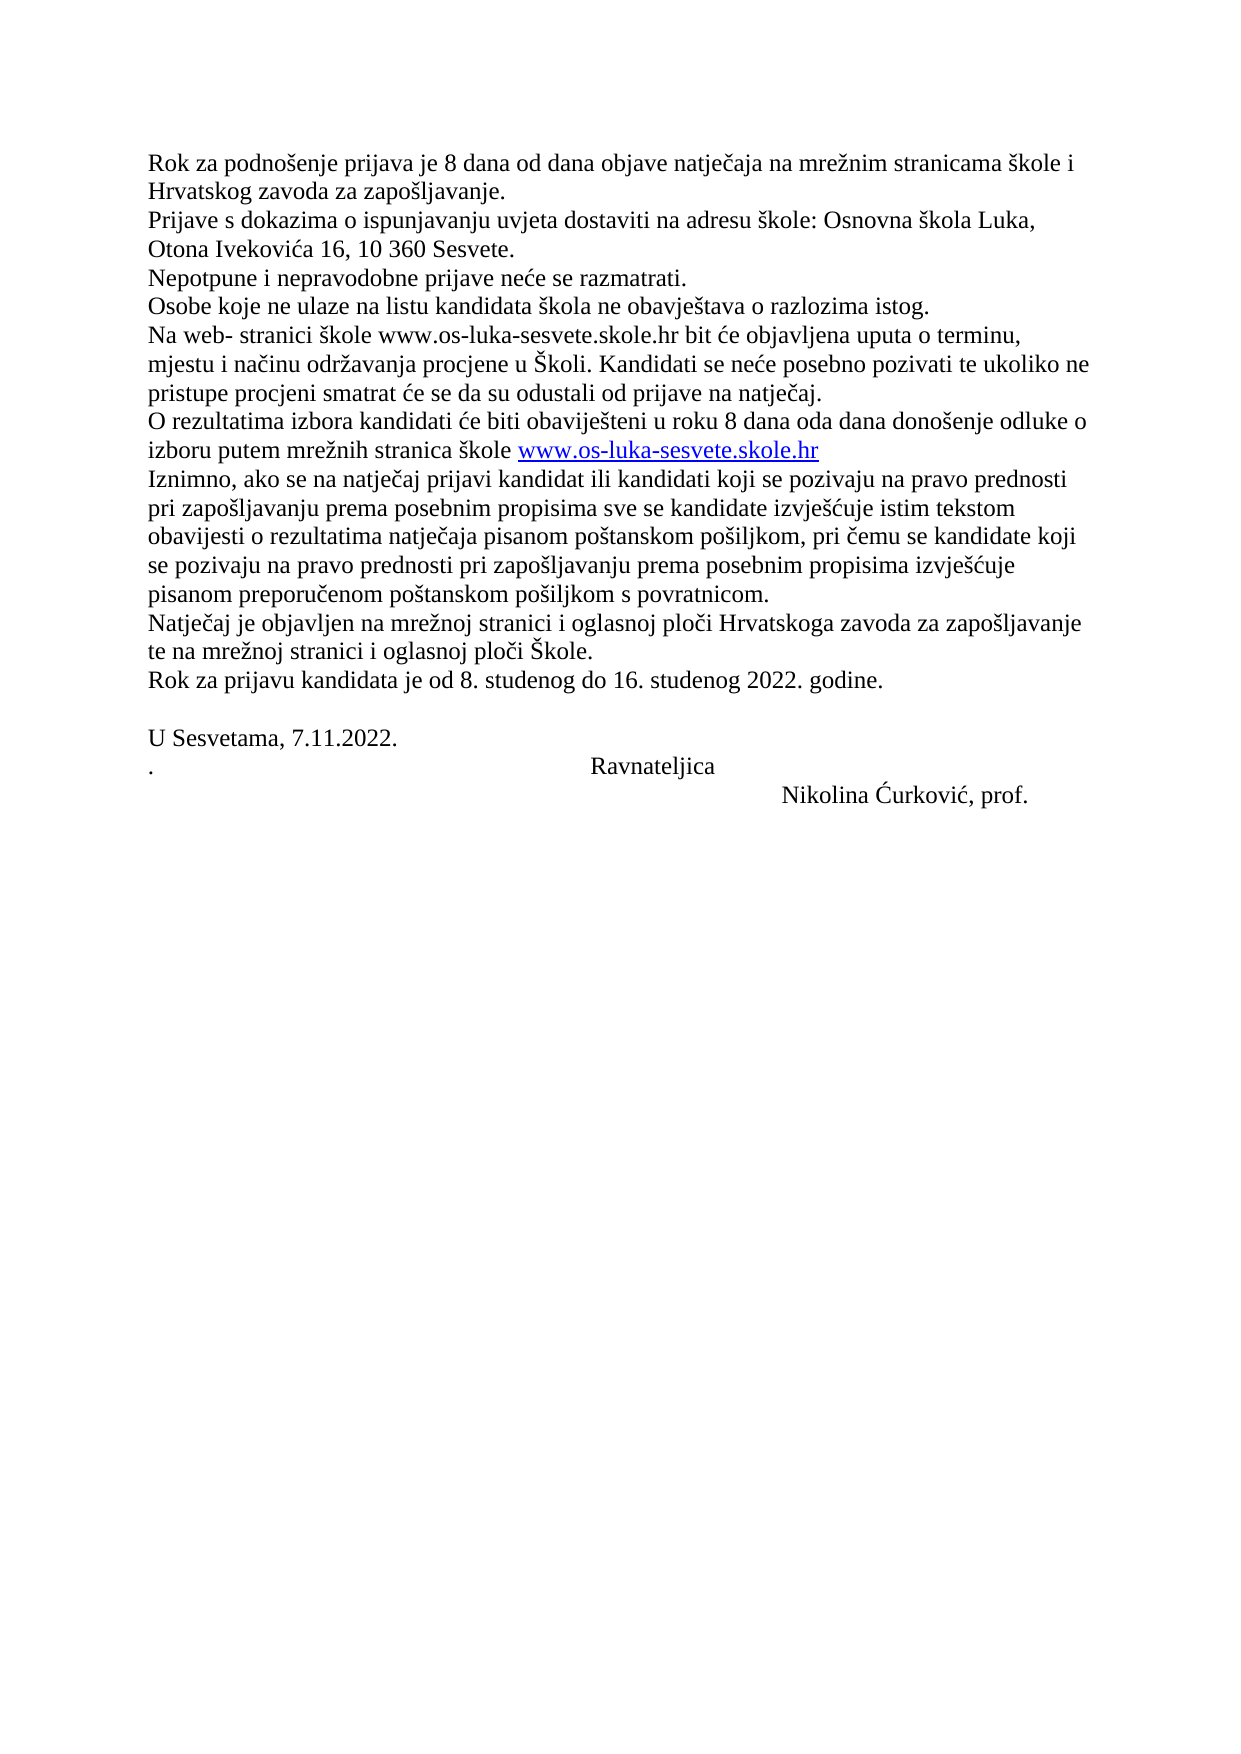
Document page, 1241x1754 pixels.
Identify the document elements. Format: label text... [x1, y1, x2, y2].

text Nikolina Ćurković, prof. [148, 780, 1093, 809]
text Na web- stranici škole www.os-luka-sesvete.skole.hr bit će objavljena uputa o terminu, mjestu i načinu održavanja procjene u Školi. Kandidati se neće posebno pozivati te ukoliko ne pristupe procjeni smatrat će se da su odustali od prijave na natječaj. [148, 320, 1093, 406]
text Rok za prijavu kandidata je od 8. studenog do 16. studenog 2022. godine. [148, 665, 1093, 694]
text . Ravnateljica [148, 751, 1093, 780]
text Iznimno, ako se na natječaj prijavi kandidat ili kandidati koji se pozivaju na pravo prednosti pri zapošljavanju prema posebnim propisima sve se kandidate izvješćuje istim tekstom obavijesti o rezultatima natječaja pisanom poštanskom pošiljkom, pri čemu se kandidate koji se pozivaju na pravo prednosti pri zapošljavanju prema posebnim propisima izvješćuje pisanom preporučenom poštanskom pošiljkom s povratnicom. [148, 464, 1093, 608]
text U Sesvetama, 7.11.2022. [148, 723, 1093, 751]
text Nepotpune i nepravodobne prijave neće se razmatrati. [148, 263, 1093, 291]
text Natječaj je objavljen na mrežnoj stranici i oglasnoj ploči Hrvatskoga zavoda za zapošljavanje te na mrežnoj stranici i oglasnoj ploči Škole. [148, 608, 1093, 665]
text Prijave s dokazima o ispunjavanju uvjeta dostaviti na adresu škole: Osnovna škola Luka, Otona Ivekovića 16, 10 360 Sesvete. [148, 205, 1093, 263]
text O rezultatima izbora kandidati će biti obaviješteni u roku 8 dana oda dana donošenje odluke o izboru putem mrežnih stranica škole www.os-luka-sesvete.skole.hr [148, 406, 1093, 464]
text Osobe koje ne ulaze na listu kandidata škola ne obavještava o razlozima istog. [148, 291, 1093, 320]
text Rok za podnošenje prijava je 8 dana od dana objave natječaja na mrežnim stranicama škole i Hrvatskog zavoda za zapošljavanje. [148, 148, 1093, 205]
